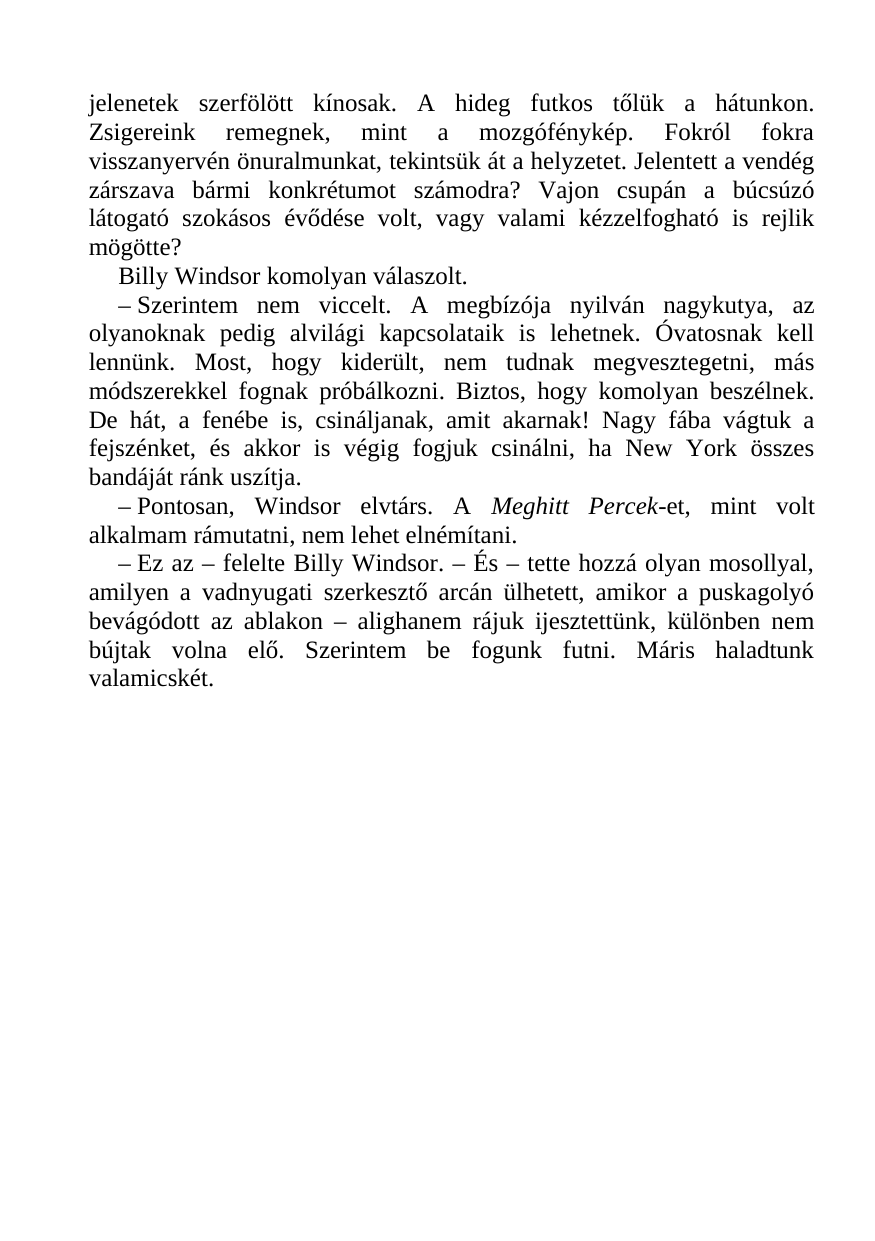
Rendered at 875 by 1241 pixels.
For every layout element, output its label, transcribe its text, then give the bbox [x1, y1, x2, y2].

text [88, 88, 815, 261]
text Billy Windsor komolyan válaszolt. [88, 261, 815, 290]
text – Szerintem nem viccelt. A megbízója nyilván nagykutya, az olyanoknak pedig alvilági kapcsolataik is lehetnek. Óvatosnak kell lennünk. Most, hogy kiderült, nem tudnak megvesztegetni, más módszerekkel fognak próbálkozni. Biztos, hogy komolyan beszélnek. De hát, a fenébe is, csináljanak, amit akarnak! Nagy fába vágtuk a fejszénket, és akkor is végig fogjuk csinálni, ha New York összes bandáját ránk uszítja. [88, 290, 815, 491]
text – Ez az – felelte Billy Windsor. – És – tette hozzá olyan mosollyal, amilyen a vadnyugati szerkesztő arcán ülhetett, amikor a puskagolyó bevágódott az ablakon – alighanem rájuk ijesztettünk, különben nem bújtak volna elő. Szerintem be fogunk futni. Máris haladtunk valamicskét. [88, 548, 815, 692]
text – Pontosan, Windsor elvtárs. A Meghitt Percek-et, mint volt alkalmam rámutatni, nem lehet elnémítani. [88, 491, 815, 548]
